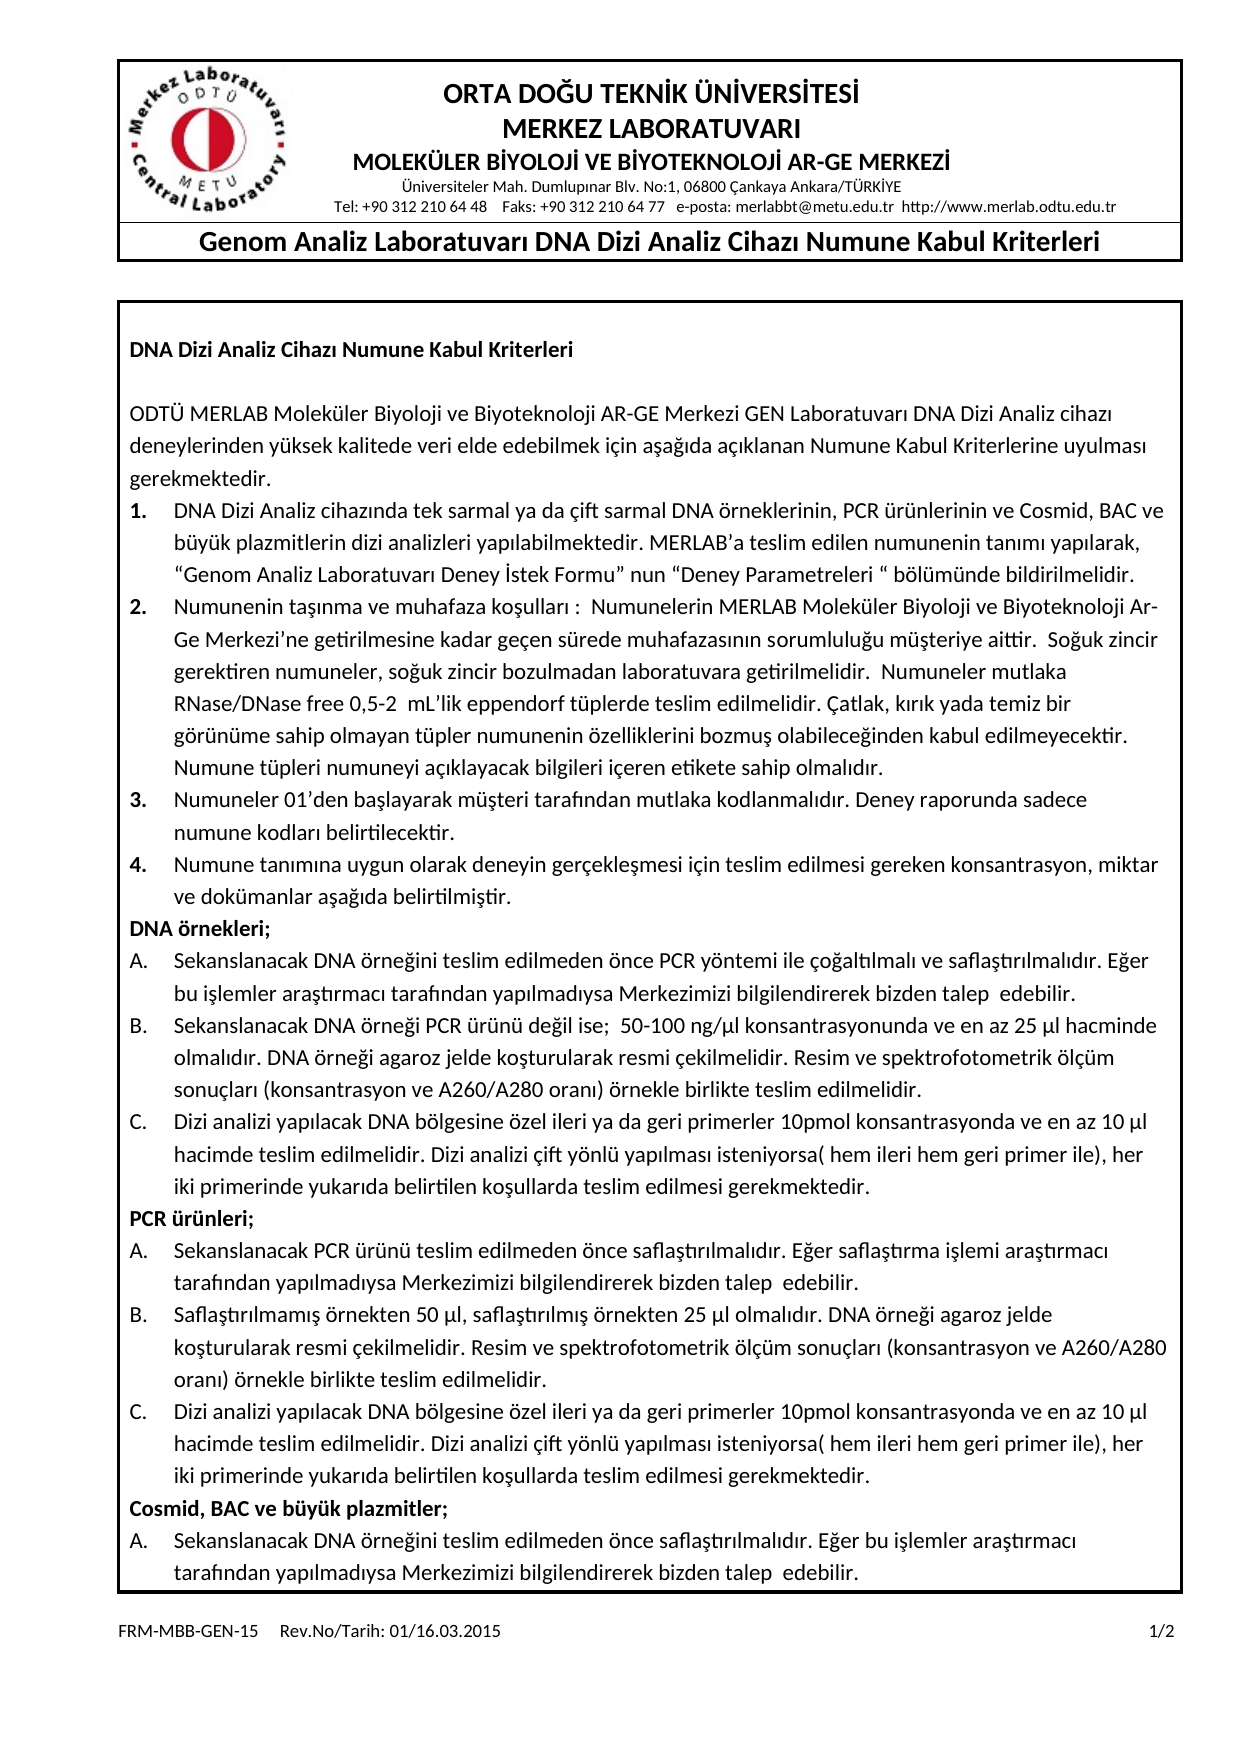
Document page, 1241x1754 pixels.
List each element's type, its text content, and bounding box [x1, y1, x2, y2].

picture [123, 63, 293, 220]
